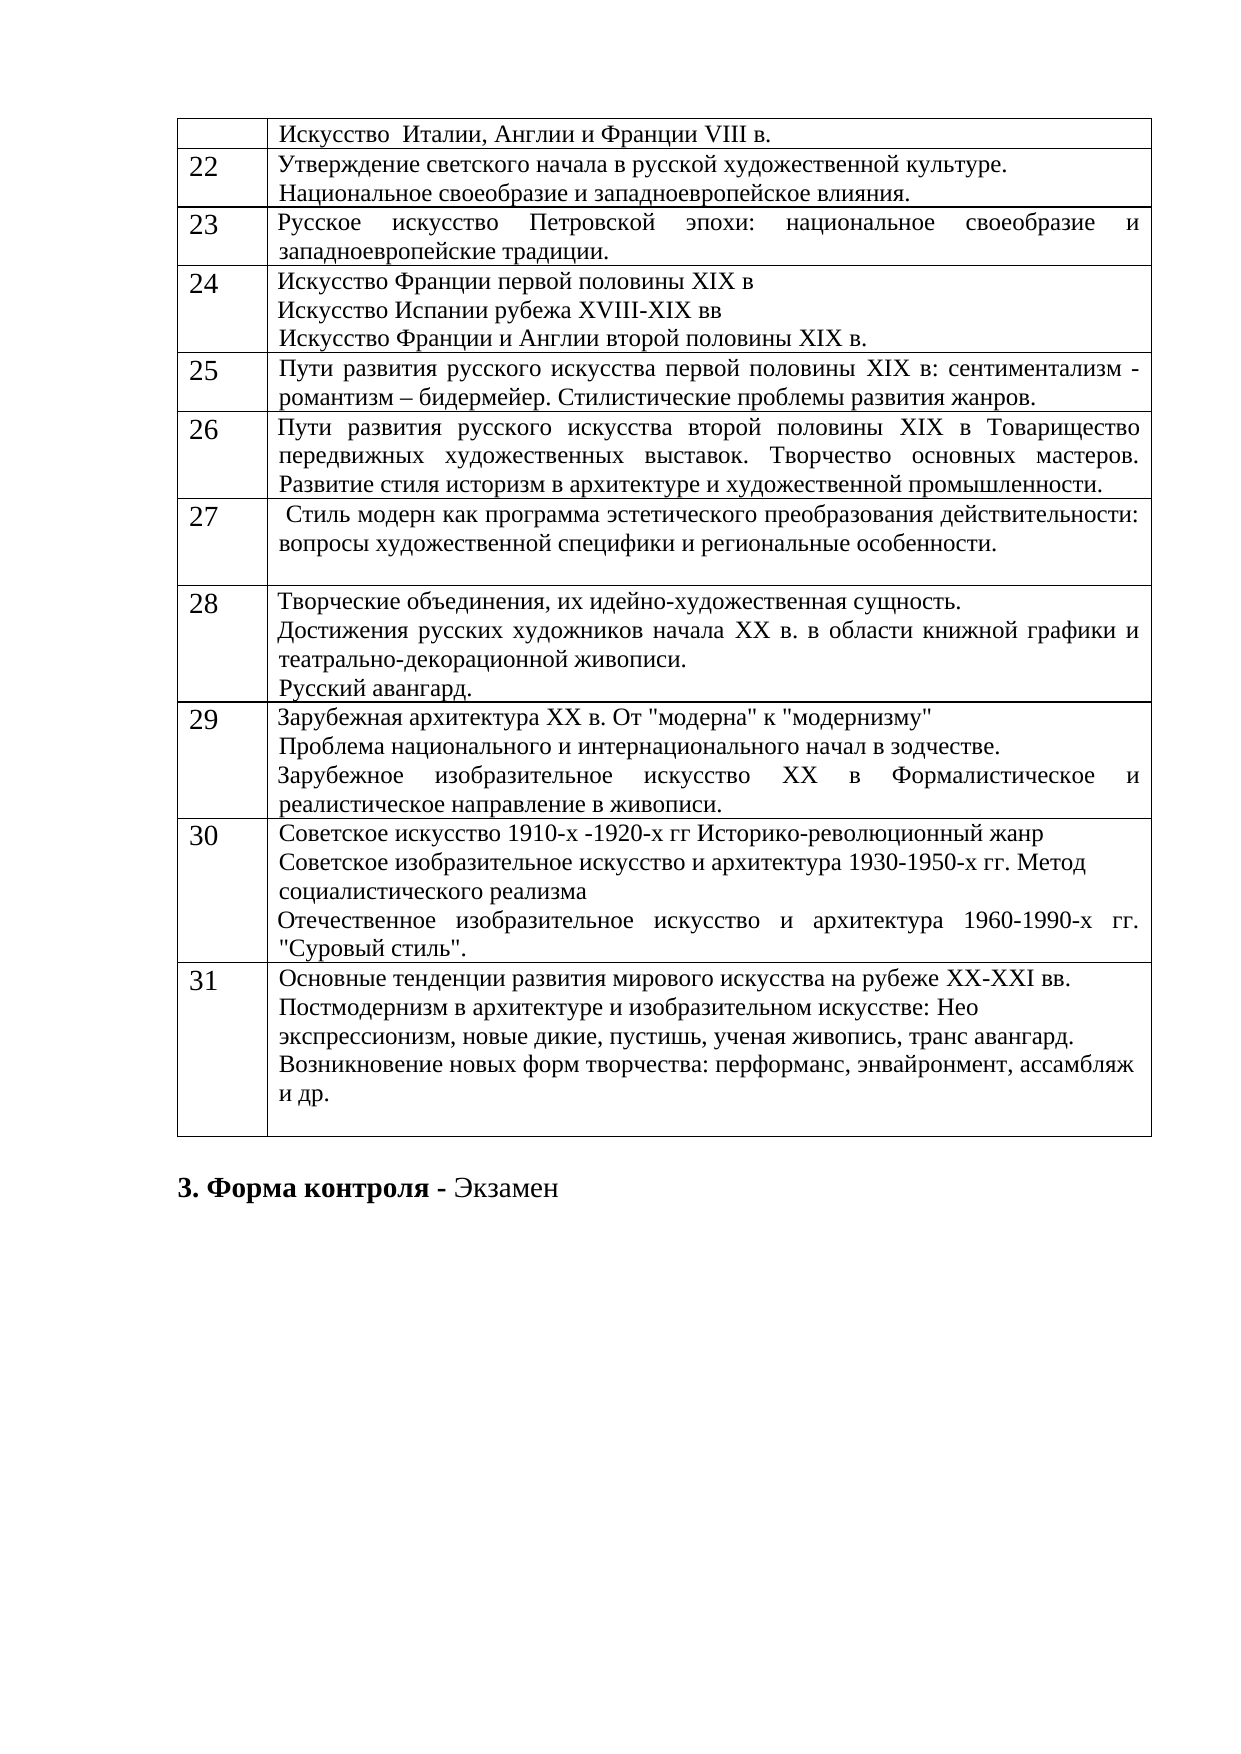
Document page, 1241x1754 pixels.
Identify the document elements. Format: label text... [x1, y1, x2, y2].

table_cell 30 [178, 819, 267, 962]
table_cell 31 [178, 963, 267, 1136]
table_cell Русское искусство Петровской эпохи: национальное своеобразие и западноевропейские традиции. [268, 208, 1151, 265]
table_cell 23 [178, 208, 267, 265]
table_cell Пути развития русского искусства первой половины XIX в: сентиментализм - романтизм – бидермейер. Стилистические проблемы развития жанров. [268, 353, 1151, 411]
table_cell 21 [178, 119, 267, 148]
table_cell Основные тенденции развития мирового искусства на рубеже XX-XXI вв. Постмодернизм в архитектуре и изобразительном искусстве: Нео экспрессионизм, новые дикие, пустишь, ученая живопись, транс авангард. Возникновение новых форм творчества: перформанс, энвайронмент, ассамбляж и др. [268, 963, 1151, 1136]
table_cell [268, 119, 1151, 148]
table_cell Творческие объединения, их идейно-художественная сущность. Достижения русских художников начала XX в. в области книжной графики и театрально-декорационной живописи. Русский авангард. [268, 586, 1151, 701]
table_cell 24 [178, 266, 267, 352]
table_cell Советское искусство 1910-х -1920-х гг Историко-революционный жанр Советское изобразительное искусство и архитектура 1930-1950-х гг. Метод социалистического реализма Отечественное изобразительное искусство и архитектура 1960-1990-х гг. "Суровый стиль". [268, 819, 1151, 962]
table_cell 26 [178, 412, 267, 498]
table_cell 29 [178, 703, 267, 817]
table_cell Стиль модерн как программа эстетического преобразования действительности: вопросы художественной специфики и региональные особенности. [268, 499, 1151, 585]
table_cell 28 [178, 586, 267, 701]
table_cell Пути развития русского искусства второй половины XIX в Товарищество передвижных художественных выставок. Творчество основных мастеров. Развитие стиля историзм в архитектуре и художественной промышленности. [268, 412, 1151, 498]
table_cell Искусство Франции первой половины XIX в Искусство Испании рубежа XVIII-XIX вв Искусство Франции и Англии второй половины XIX в. [268, 266, 1151, 352]
table_cell 25 [178, 353, 267, 411]
text 3. Форма контроля - Экзамен [177, 1170, 1152, 1204]
table_cell 27 [178, 499, 267, 585]
table_cell Утверждение светского начала в русской художественной культуре. Национальное своеобразие и западноевропейское влияния. [268, 149, 1151, 206]
table_cell Зарубежная архитектура XX в. От "модерна" к "модернизму" Проблема национального и интернационального начал в зодчестве. Зарубежное изобразительное искусство XX в Формалистическое и реалистическое направление в живописи. [268, 703, 1151, 817]
table_cell 22 [178, 149, 267, 206]
